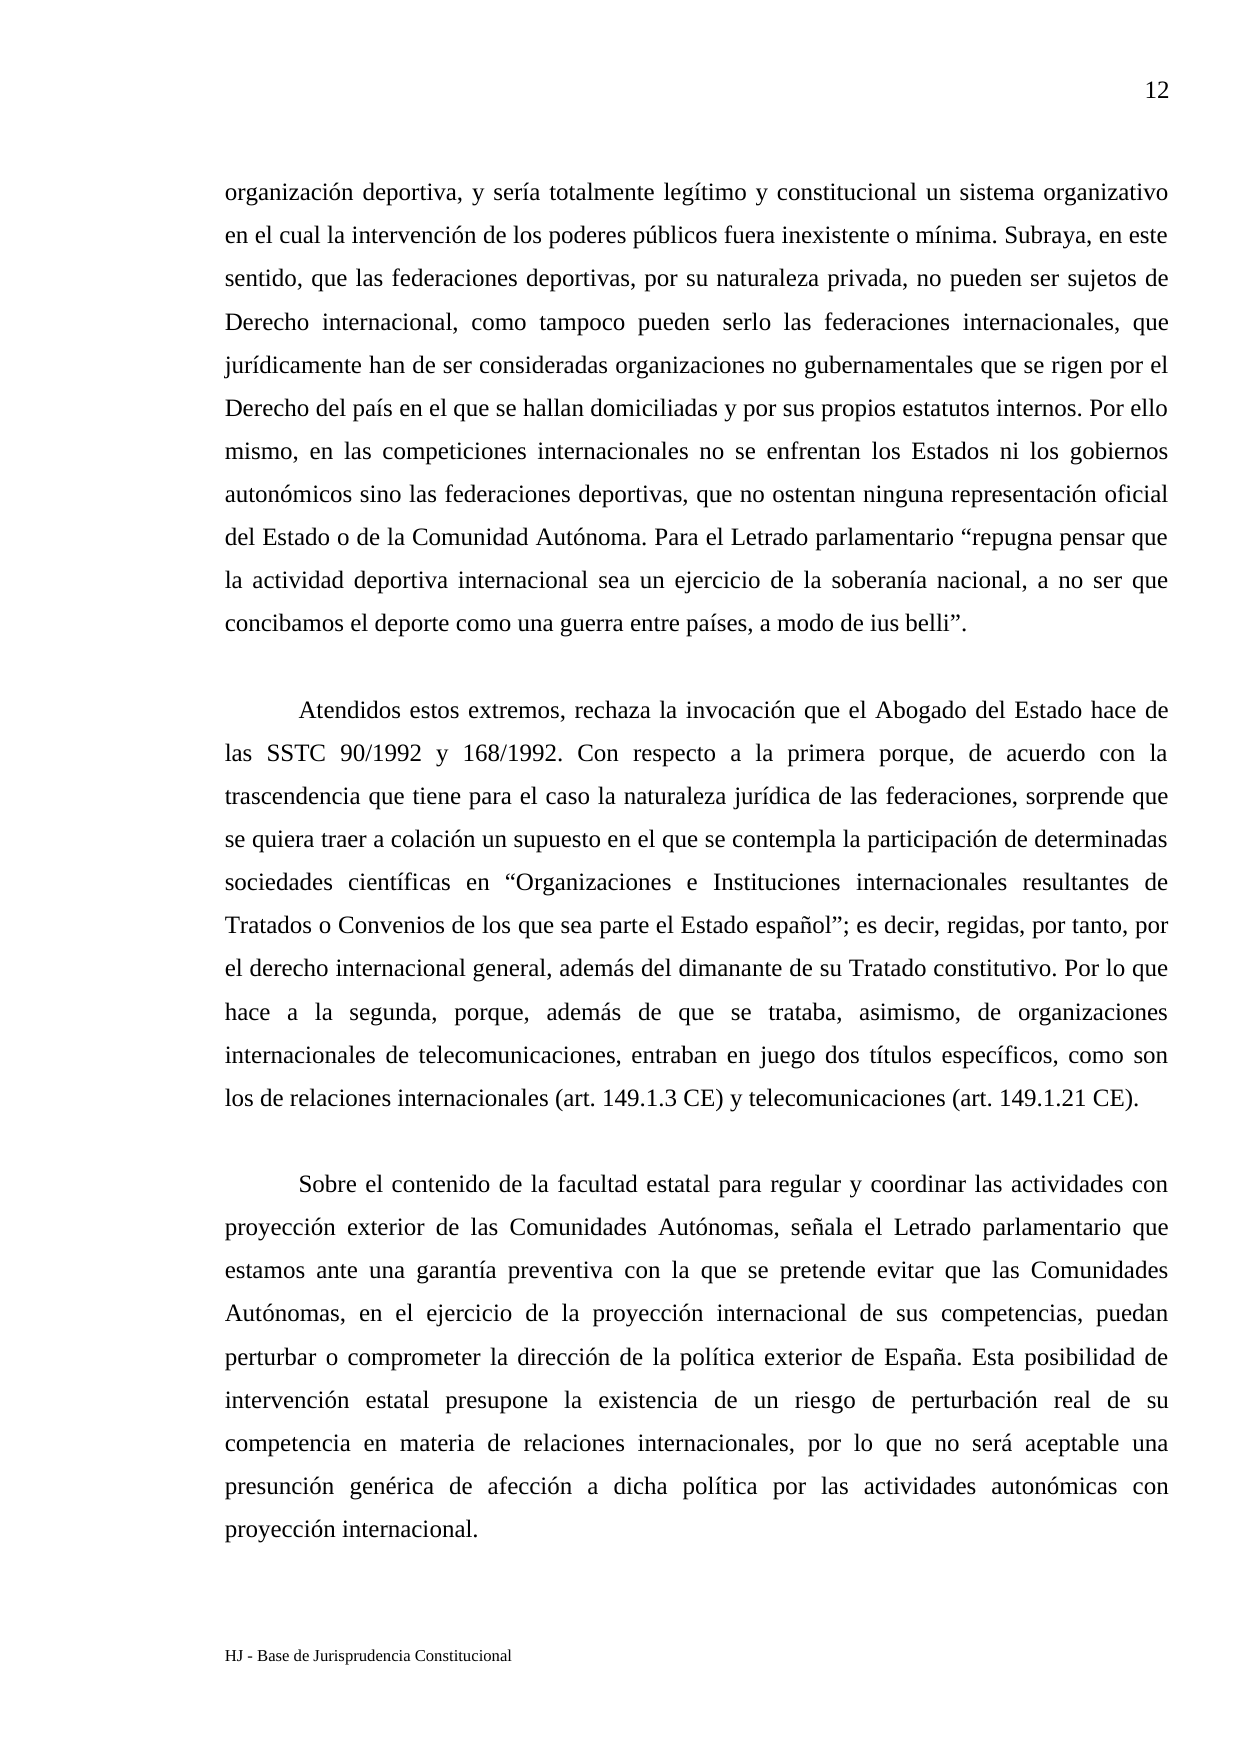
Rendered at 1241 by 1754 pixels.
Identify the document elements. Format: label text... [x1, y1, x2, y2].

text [224, 177, 1169, 637]
text Atendidos estos extremos, rechaza la invocación que el Abogado del Estado hace de las SSTC 90/1992 y 168/1992. Con respecto a la primera porque, de acuerdo con la trascendencia que tiene para el caso la naturaleza jurídica de las federaciones, sorprende que se quiera traer a colación un supuesto en el que se contempla la participación de determinadas sociedades científicas en “Organizaciones e Instituciones internacionales resultantes de Tratados o Convenios de los que sea parte el Estado español”; es decir, regidas, por tanto, por el derecho internacional general, además del dimanante de su Tratado constitutivo. Por lo que hace a la segunda, porque, además de que se trataba, asimismo, de organizaciones internacionales de telecomunicaciones, entraban en juego dos títulos específicos, como son los de relaciones internacionales (art. 149.1.3 CE) y telecomunicaciones (art. 149.1.21 CE). [224, 695, 1169, 1112]
text Sobre el contenido de la facultad estatal para regular y coordinar las actividades con proyección exterior de las Comunidades Autónomas, señala el Letrado parlamentario que estamos ante una garantía preventiva con la que se pretende evitar que las Comunidades Autónomas, en el ejercicio de la proyección internacional de sus competencias, puedan perturbar o comprometer la dirección de la política exterior de España. Esta posibilidad de intervención estatal presupone la existencia de un riesgo de perturbación real de su competencia en materia de relaciones internacionales, por lo que no será aceptable una presunción genérica de afección a dicha política por las actividades autonómicas con proyección internacional. [224, 1169, 1169, 1543]
